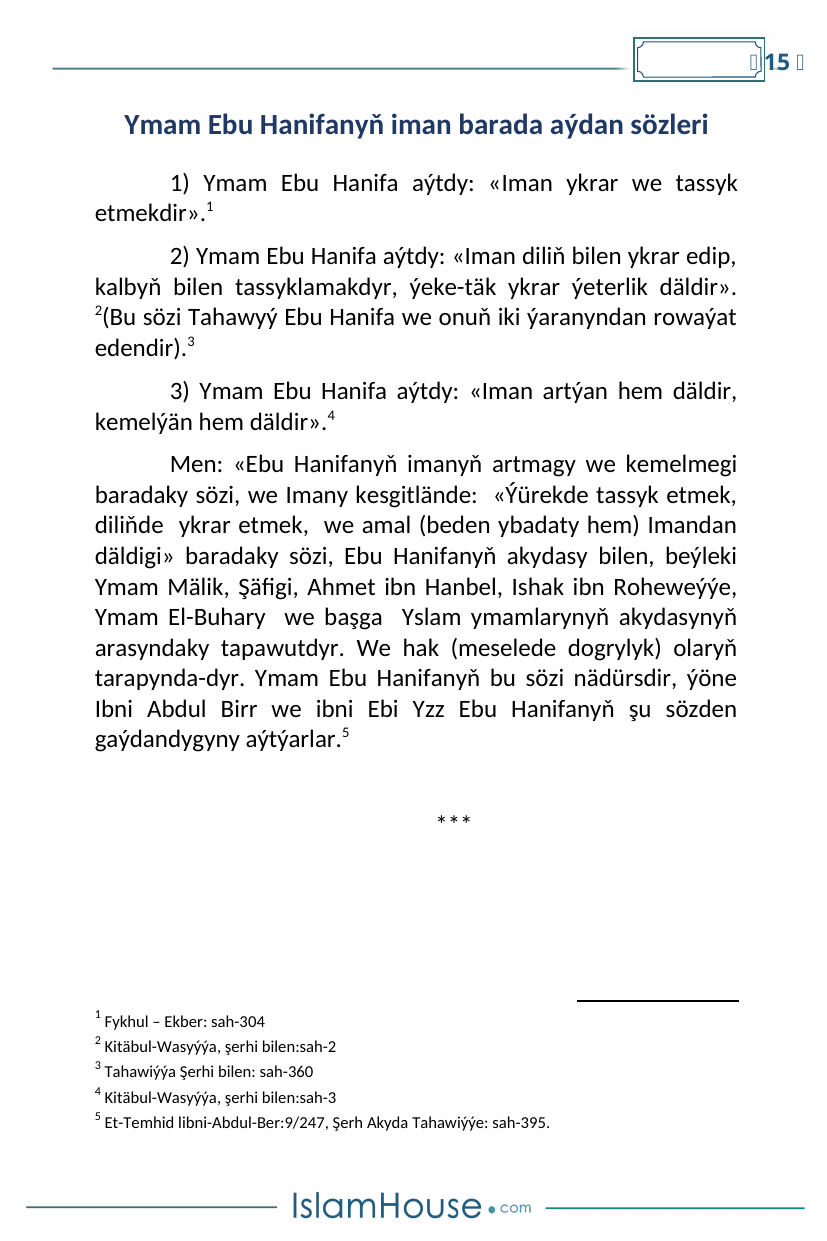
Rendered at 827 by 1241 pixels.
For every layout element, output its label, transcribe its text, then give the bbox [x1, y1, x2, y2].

text *** [94, 809, 738, 840]
text 2) Ymam Ebu Hanifa aýtdy: «Iman diliň bilen ykrar edip, kalbyň bilen tassyklamakdyr, ýeke-täk ykrar ýeterlik däldir». (Bu sözi Tahawyý Ebu Hanifa we onuň iki ýaranyndan rowaýat edendir). [94, 241, 738, 363]
text Men: «Ebu Hanifanyň imanyň artmagy we kemelmegi baradaky sözi, we Imany kesgitlände: «Ýürekde tassyk etmek, diliňde ykrar etmek, we amal (beden ybadaty hem) Imandan däldigi» baradaky sözi, Ebu Hanifanyň akydasy bilen, beýleki Ymam Mälik, Şäfigi, Ahmet ibn Hanbel, Ishak ibn Roheweýýe, Ymam El-Buhary we başga Yslam ymamlarynyň akydasynyň arasyndaky tapawutdyr. We hak (meselede dogrylyk) olaryň tarapynda-dyr. Ymam Ebu Hanifanyň bu sözi nädürsdir, ýöne Ibni Abdul Birr we ibni Ebi Yzz Ebu Hanifanyň şu sözden gaýdandygyny aýtýarlar. [94, 449, 738, 754]
picture [285, 1187, 805, 1225]
text 3) Ymam Ebu Hanifa aýtdy: «Iman artýan hem däldir, kemelýän hem däldir». [94, 375, 738, 436]
text 1) Ymam Ebu Hanifa aýtdy: «Iman ykrar we tassyk etmekdir». [94, 167, 738, 228]
text Ymam Ebu Hanifanyň iman barada aýdan sözleri [94, 106, 738, 142]
picture [18, 1186, 278, 1224]
